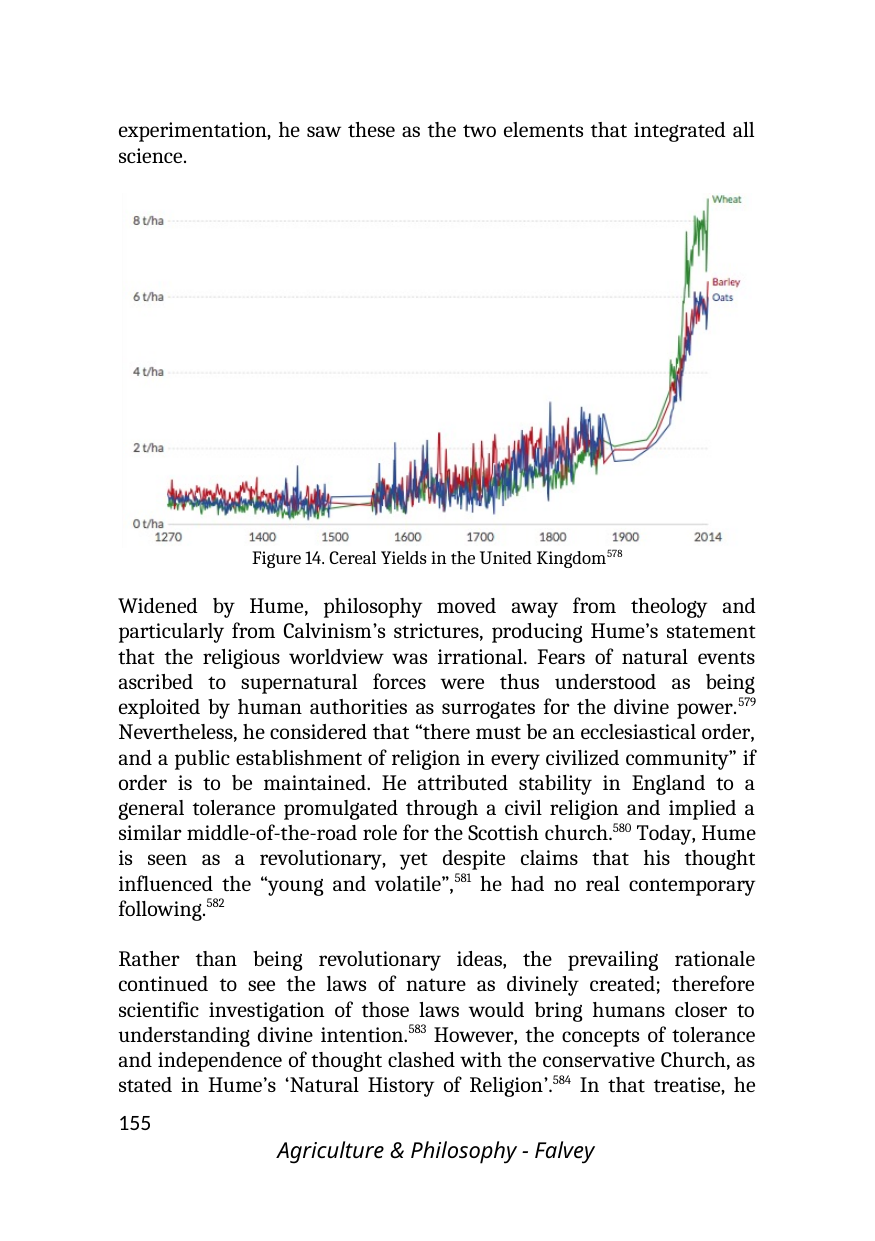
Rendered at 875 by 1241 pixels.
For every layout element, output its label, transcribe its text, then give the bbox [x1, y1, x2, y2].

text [118, 118, 756, 168]
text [118, 947, 756, 1098]
text Figure 14. Cereal Yields in the United Kingdom [118, 547, 756, 569]
text Widened by Hume, philosophy moved away from theology and particularly from Calvinism’s strictures, producing Hume’s statement that the religious worldview was irrational. Fears of natural events ascribed to supernatural forces were thus understood as being exploited by human authorities as surrogates for the divine power. Nevertheless, he considered that “there must be an ecclesiastical order, and a public establishment of religion in every civilized community” if order is to be maintained. He attributed stability in England to a general tolerance promulgated through a civil religion and implied a similar middle-of-the-road role for the Scottish church. Today, Hume is seen as a revolutionary, yet despite claims that his thought influenced the “young and volatile”, he had no real contemporary following. [118, 594, 756, 922]
